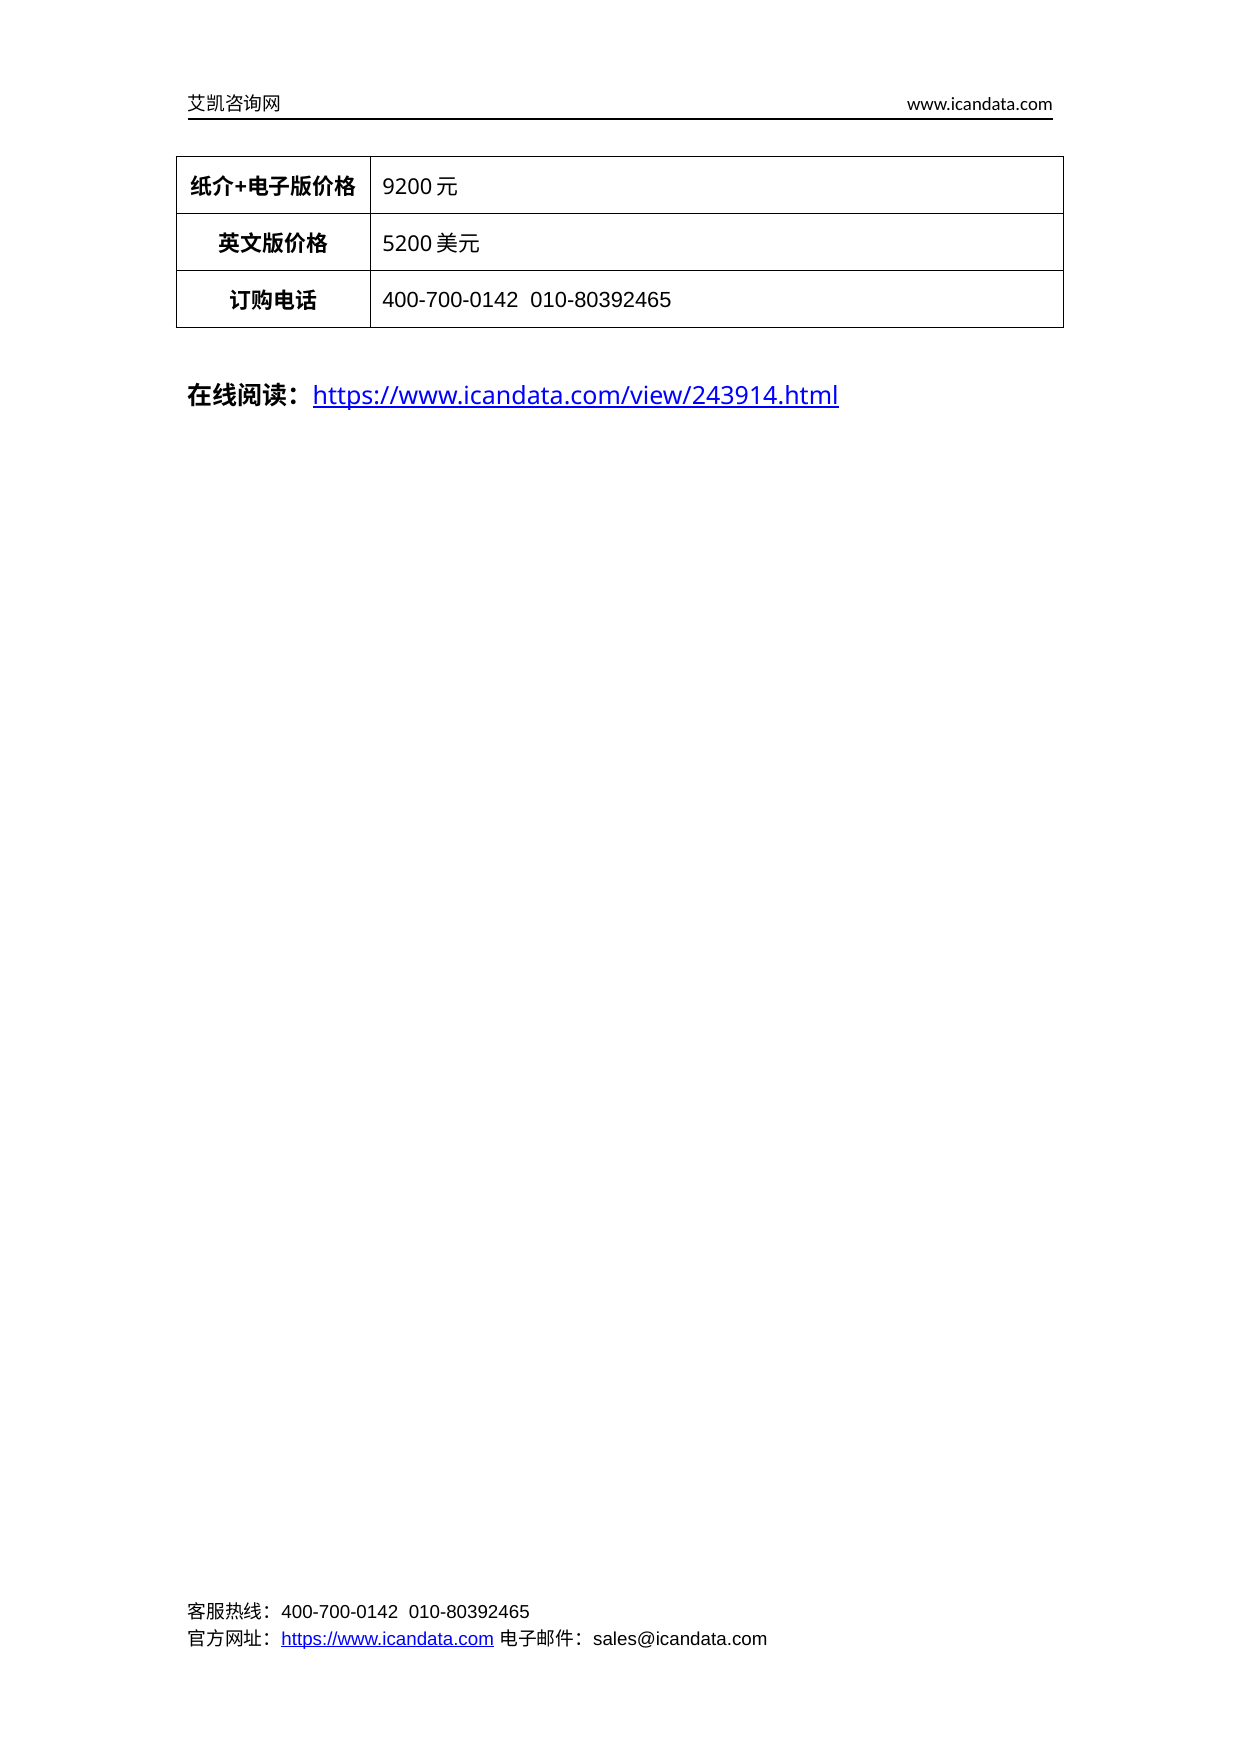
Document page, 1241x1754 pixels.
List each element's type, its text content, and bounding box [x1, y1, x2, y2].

table_cell 英文版价格 [177, 214, 370, 270]
table_cell 5200美元 [371, 214, 1063, 270]
table_cell 9200元 [371, 157, 1063, 213]
text 在线阅读：https://www.icandata.com/view/243914.html [187, 361, 1053, 426]
table_cell 400-700-0142 010-80392465 [371, 271, 1063, 327]
table_cell 订购电话 [177, 271, 370, 327]
table_cell 纸介+电子版价格 [177, 157, 370, 213]
